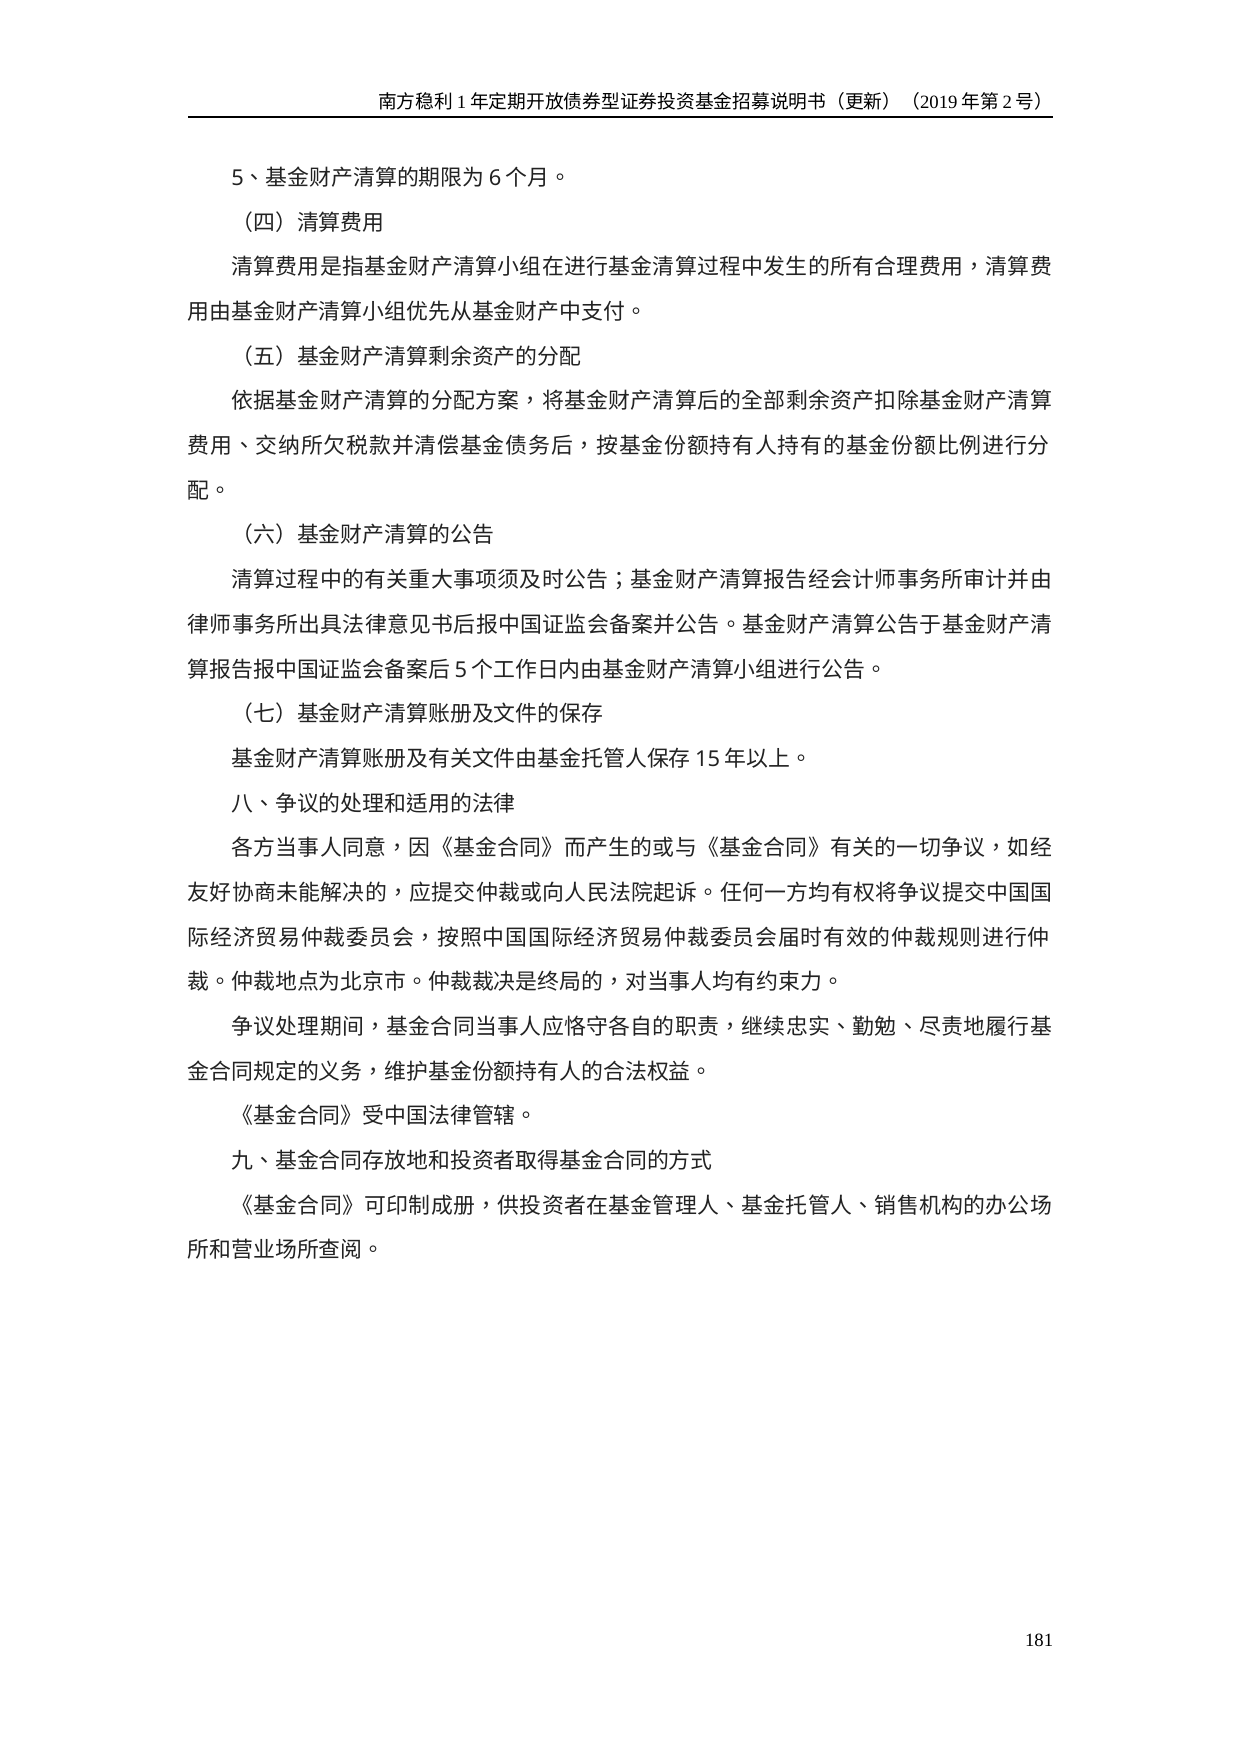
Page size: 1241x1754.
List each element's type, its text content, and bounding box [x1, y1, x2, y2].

text 《基金合同》可印制成册，供投资者在基金管理人、基金托管人、销售机构的办公场所和营业场所查阅。 [187, 1190, 1053, 1264]
text 基金财产清算账册及有关文件由基金托管人保存15年以上。 [187, 743, 1053, 773]
text 争议处理期间，基金合同当事人应恪守各自的职责，继续忠实、勤勉、尽责地履行基金合同规定的义务，维护基金份额持有人的合法权益。 [187, 1011, 1053, 1086]
text （四）清算费用 [187, 207, 1053, 236]
text （七）基金财产清算账册及文件的保存 [187, 698, 1053, 728]
text 清算费用是指基金财产清算小组在进行基金清算过程中发生的所有合理费用，清算费用由基金财产清算小组优先从基金财产中支付。 [187, 251, 1053, 326]
text （六）基金财产清算的公告 [187, 519, 1053, 549]
text 九、基金合同存放地和投资者取得基金合同的方式 [187, 1145, 1053, 1175]
text 八、争议的处理和适用的法律 [187, 788, 1053, 817]
text 5、基金财产清算的期限为6个月。 [187, 162, 1053, 192]
text 《基金合同》受中国法律管辖。 [187, 1100, 1053, 1130]
text 各方当事人同意，因《基金合同》而产生的或与《基金合同》有关的一切争议，如经友好协商未能解决的，应提交仲裁或向人民法院起诉。任何一方均有权将争议提交中国国际经济贸易仲裁委员会，按照中国国际经济贸易仲裁委员会届时有效的仲裁规则进行仲裁。仲裁地点为北京市。仲裁裁决是终局的，对当事人均有约束力。 [187, 832, 1053, 996]
text （五）基金财产清算剩余资产的分配 [187, 341, 1053, 371]
text 依据基金财产清算的分配方案，将基金财产清算后的全部剩余资产扣除基金财产清算费用、交纳所欠税款并清偿基金债务后，按基金份额持有人持有的基金份额比例进行分配。 [187, 385, 1053, 504]
text 清算过程中的有关重大事项须及时公告；基金财产清算报告经会计师事务所审计并由律师事务所出具法律意见书后报中国证监会备案并公告。基金财产清算公告于基金财产清算报告报中国证监会备案后5个工作日内由基金财产清算小组进行公告。 [187, 564, 1053, 683]
